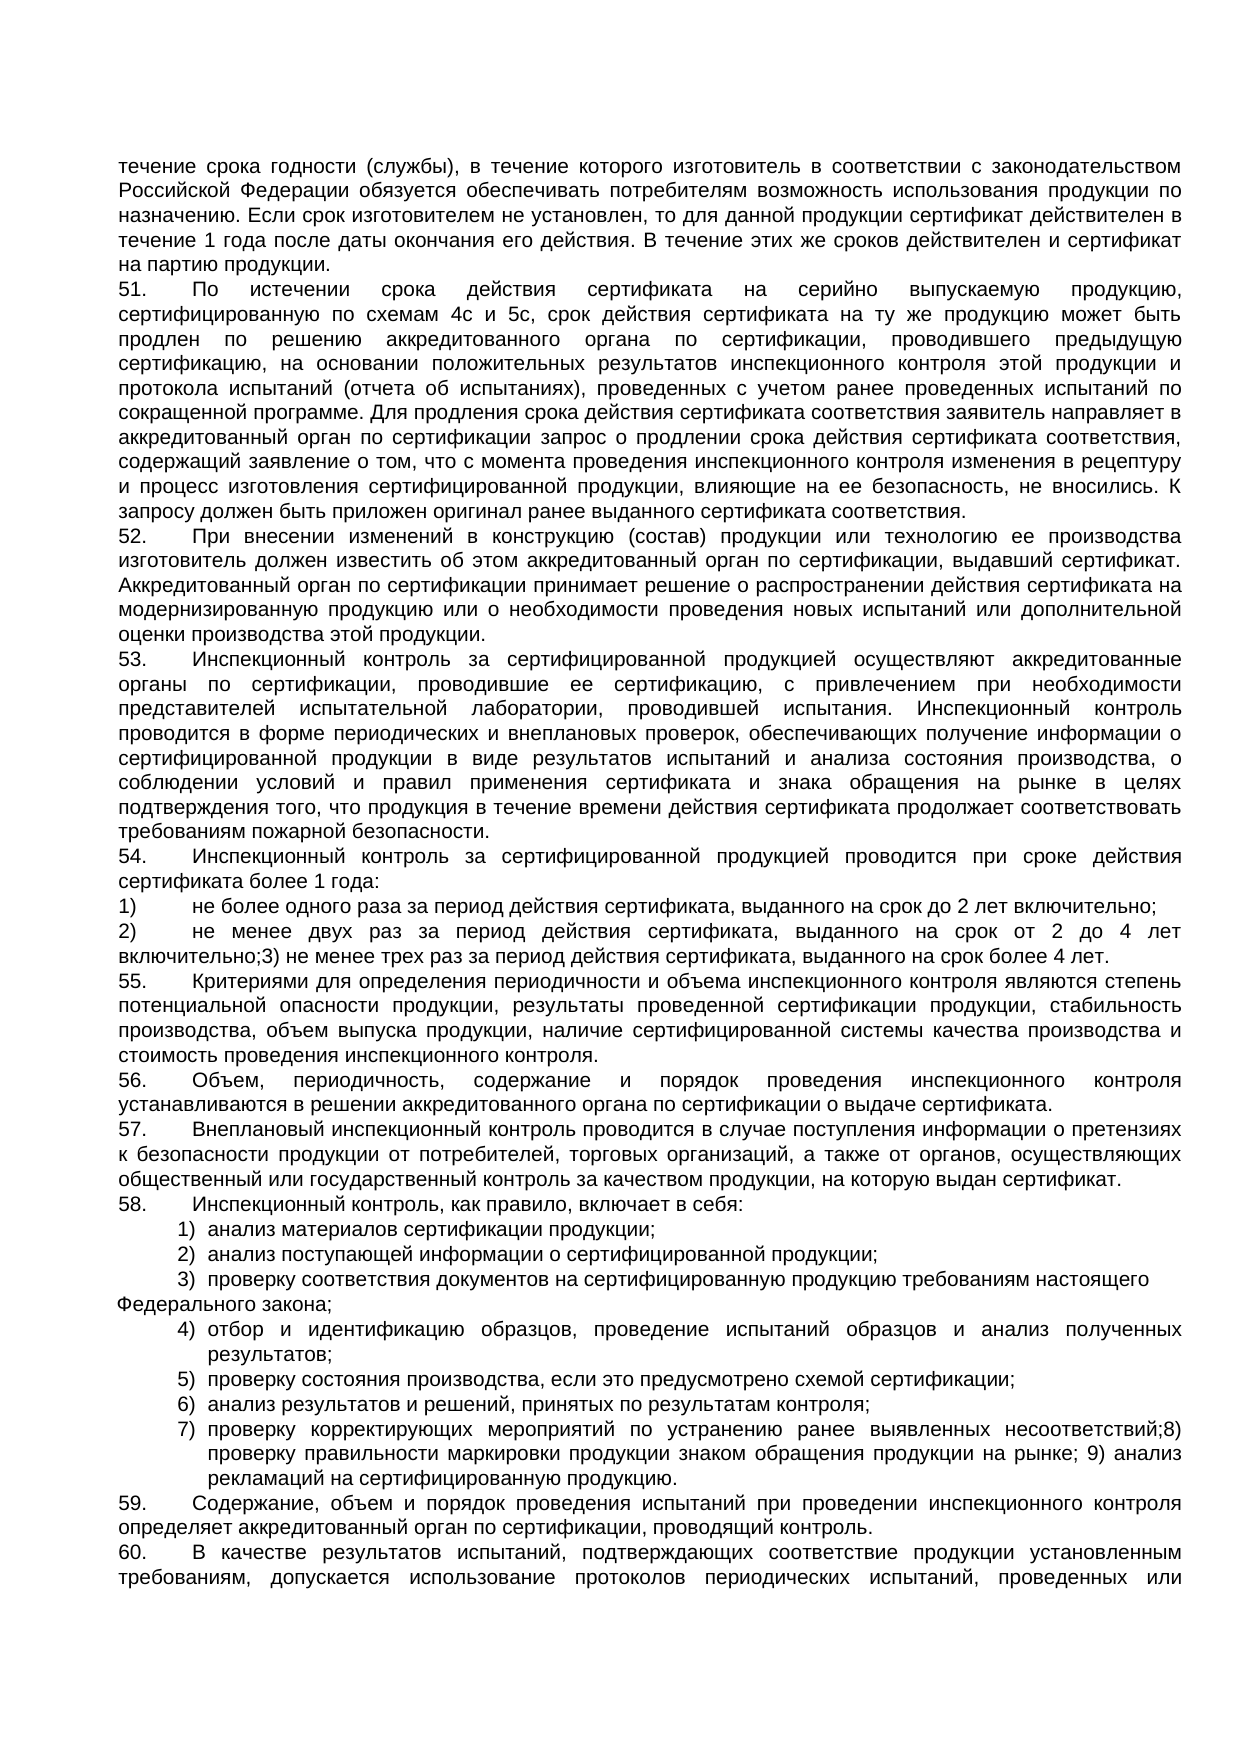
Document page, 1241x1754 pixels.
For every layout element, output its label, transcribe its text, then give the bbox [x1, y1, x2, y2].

list отбор и идентификацию образцов, проведение испытаний образцов и анализ полученных результатов; [177, 1317, 1183, 1366]
list проверку состояния производства, если это предусмотрено схемой сертификации; [177, 1367, 1183, 1391]
list При внесении изменений в конструкцию (состав) продукции или технологию ее производства изготовитель должен известить об этом аккредитованный орган по сертификации, выдавший сертификат. Аккредитованный орган по сертификации принимает решение о распространении действия сертификата на модернизированную продукцию или о необходимости проведения новых испытаний или дополнительной оценки производства этой продукции. [118, 523, 1183, 646]
list анализ поступающей информации о сертифицированной продукции; [177, 1242, 1183, 1266]
list анализ материалов сертификации продукции; [177, 1217, 1183, 1241]
list Инспекционный контроль за сертифицированной продукцией проводится при сроке действия сертификата более 1 года: [118, 844, 1183, 893]
list Объем, периодичность, содержание и порядок проведения инспекционного контроля устанавливаются в решении аккредитованного органа по сертификации о выдаче сертификата. [118, 1067, 1183, 1116]
list проверку корректирующих мероприятий по устранению ранее выявленных несоответствий;8) проверку правильности маркировки продукции знаком обращения продукции на рынке; 9) анализ рекламаций на сертифицированную продукцию. [177, 1417, 1183, 1489]
list По истечении срока действия сертификата на серийно выпускаемую продукцию, сертифицированную по схемам 4с и 5с, срок действия сертификата на ту же продукцию может быть продлен по решению аккредитованного органа по сертификации, проводившего предыдущую сертификацию, на основании положительных результатов инспекционного контроля этой продукции и протокола испытаний (отчета об испытаниях), проведенных с учетом ранее проведенных испытаний по сокращенной программе. Для продления срока действия сертификата соответствия заявитель направляет в аккредитованный орган по сертификации запрос о продлении срока действия сертификата соответствия, содержащий заявление о том, что с момента проведения инспекционного контроля изменения в рецептуру и процесс изготовления сертифицированной продукции, влияющие на ее безопасность, не вносились. К запросу должен быть приложен оригинал ранее выданного сертификата соответствия. [118, 277, 1183, 522]
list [118, 154, 1183, 276]
list Критериями для определения периодичности и объема инспекционного контроля являются степень потенциальной опасности продукции, результаты проведенной сертификации продукции, стабильность производства, объем выпуска продукции, наличие сертифицированной системы качества производства и стоимость проведения инспекционного контроля. [118, 969, 1183, 1066]
list не менее двух раз за период действия сертификата, выданного на срок от 2 до 4 лет включительно;3) не менее трех раз за период действия сертификата, выданного на срок более 4 лет. [118, 919, 1183, 967]
list анализ результатов и решений, принятых по результатам контроля; [177, 1392, 1183, 1416]
list не более одного раза за период действия сертификата, выданного на срок до 2 лет включительно; [118, 894, 1183, 918]
list Содержание, объем и порядок проведения испытаний при проведении инспекционного контроля определяет аккредитованный орган по сертификации, проводящий контроль. [118, 1490, 1183, 1539]
list проверку соответствия документов на сертифицированную продукцию требованиям настоящего [177, 1267, 1183, 1291]
text Федерального закона; [116, 1292, 1183, 1316]
list Инспекционный контроль, как правило, включает в себя: [118, 1191, 1183, 1215]
list Внеплановый инспекционный контроль проводится в случае поступления информации о претензиях к безопасности продукции от потребителей, торговых организаций, а также от органов, осуществляющих общественный или государственный контроль за качеством продукции, на которую выдан сертификат. [118, 1117, 1183, 1190]
list Инспекционный контроль за сертифицированной продукцией осуществляют аккредитованные органы по сертификации, проводившие ее сертификацию, с привлечением при необходимости представителей испытательной лаборатории, проводившей испытания. Инспекционный контроль проводится в форме периодических и внеплановых проверок, обеспечивающих получение информации о сертифицированной продукции в виде результатов испытаний и анализа состояния производства, о соблюдении условий и правил применения сертификата и знака обращения на рынке в целях подтверждения того, что продукция в течение времени действия сертификата продолжает соответствовать требованиям пожарной безопасности. [118, 647, 1183, 843]
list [118, 1540, 1183, 1588]
